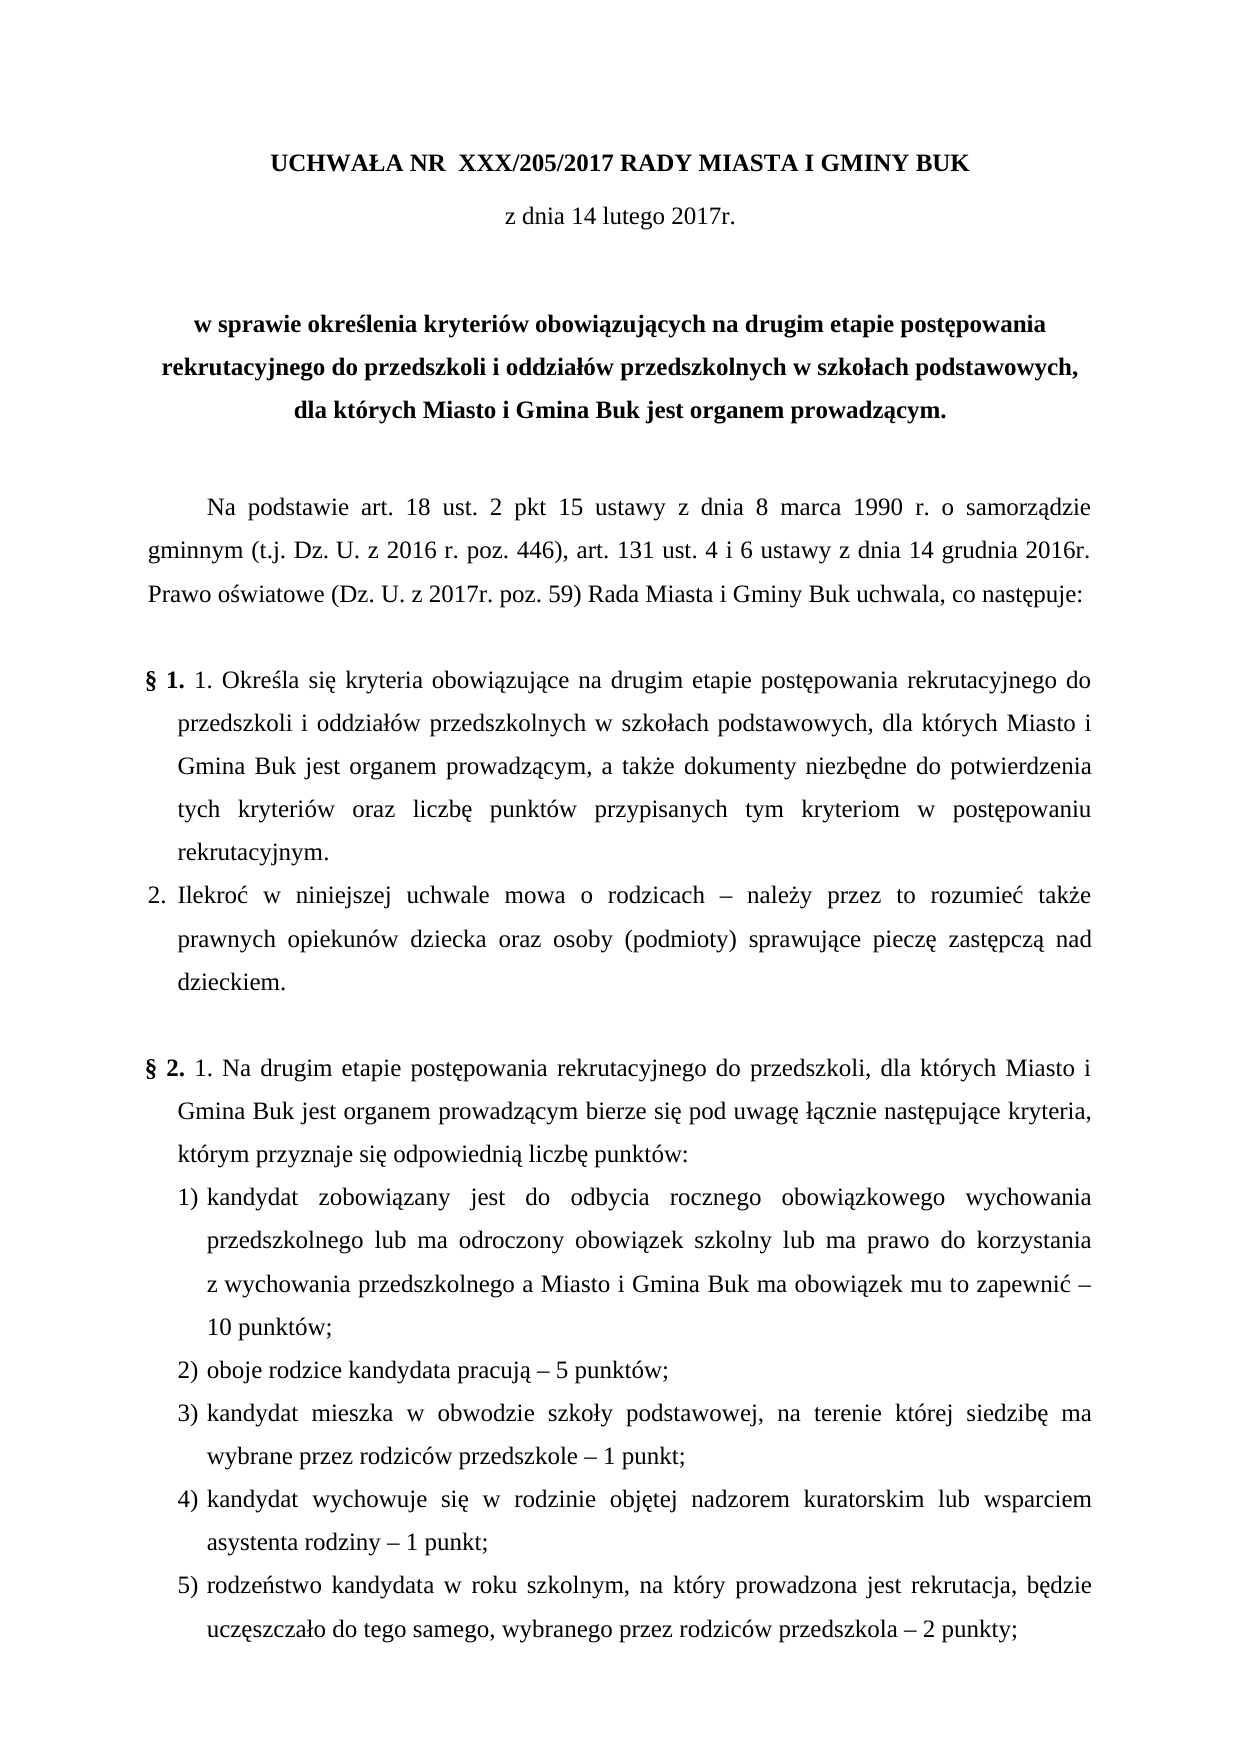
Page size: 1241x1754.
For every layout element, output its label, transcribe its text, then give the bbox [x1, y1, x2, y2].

text Na podstawie art. 18 ust. 2 pkt 15 ustawy z dnia 8 marca 1990 r. o samorządzie gminnym (t.j. Dz. U. z 2016 r. poz. 446), art. 131 ust. 4 i 6 ustawy z dnia 14 grudnia 2016r. Prawo oświatowe (Dz. U. z 2017r. poz. 59) Rada Miasta i Gminy Buk uchwala, co następuje: [148, 492, 1093, 607]
text § 1. 1. Określa się kryteria obowiązujące na drugim etapie postępowania rekrutacyjnego do przedszkoli i oddziałów przedszkolnych w szkołach podstawowych, dla których Miasto i Gmina Buk jest organem prowadzącym, a także dokumenty niezbędne do potwierdzenia tych kryteriów oraz liczbę punktów przypisanych tym kryteriom w postępowaniu rekrutacyjnym. [144, 665, 1093, 866]
list rodzeństwo kandydata w roku szkolnym, na który prowadzona jest rekrutacja, będzie uczęszczało do tego samego, wybranego przez rodziców przedszkola – 2 punkty; [177, 1571, 1093, 1642]
list kandydat mieszka w obwodzie szkoły podstawowej, na terenie której siedzibę ma wybrane przez rodziców przedszkole – 1 punkt; [177, 1398, 1093, 1470]
list Ilekroć w niniejszej uchwale mowa o rodzicach – należy przez to rozumieć także prawnych opiekunów dziecka oraz osoby (podmioty) sprawujące pieczę zastępczą nad dzieckiem. [148, 881, 1093, 996]
text w sprawie określenia kryteriów obowiązujących na drugim etapie postępowania rekrutacyjnego do przedszkoli i oddziałów przedszkolnych w szkołach podstawowych, dla których Miasto i Gmina Buk jest organem prowadzącym. [148, 309, 1093, 424]
text z dnia 14 lutego 2017r. [148, 201, 1093, 230]
list oboje rodzice kandydata pracują – 5 punktów; [177, 1355, 1093, 1384]
list kandydat wychowuje się w rodzinie objętej nadzorem kuratorskim lub wsparciem asystenta rodziny – 1 punkt; [177, 1484, 1093, 1556]
list kandydat zobowiązany jest do odbycia rocznego obowiązkowego wychowania przedszkolnego lub ma odroczony obowiązek szkolny lub ma prawo do korzystania z wychowania przedszkolnego a Miasto i Gmina Buk ma obowiązek mu to zapewnić – 10 punktów; [177, 1182, 1093, 1341]
text § 2. 1. Na drugim etapie postępowania rekrutacyjnego do przedszkoli, dla których Miasto i Gmina Buk jest organem prowadzącym bierze się pod uwagę łącznie następujące kryteria, którym przyznaje się odpowiednią liczbę punktów: [144, 1053, 1093, 1168]
text UCHWAŁA NR XXX/205/2017 RADY MIASTA I GMINY BUK [148, 148, 1093, 176]
